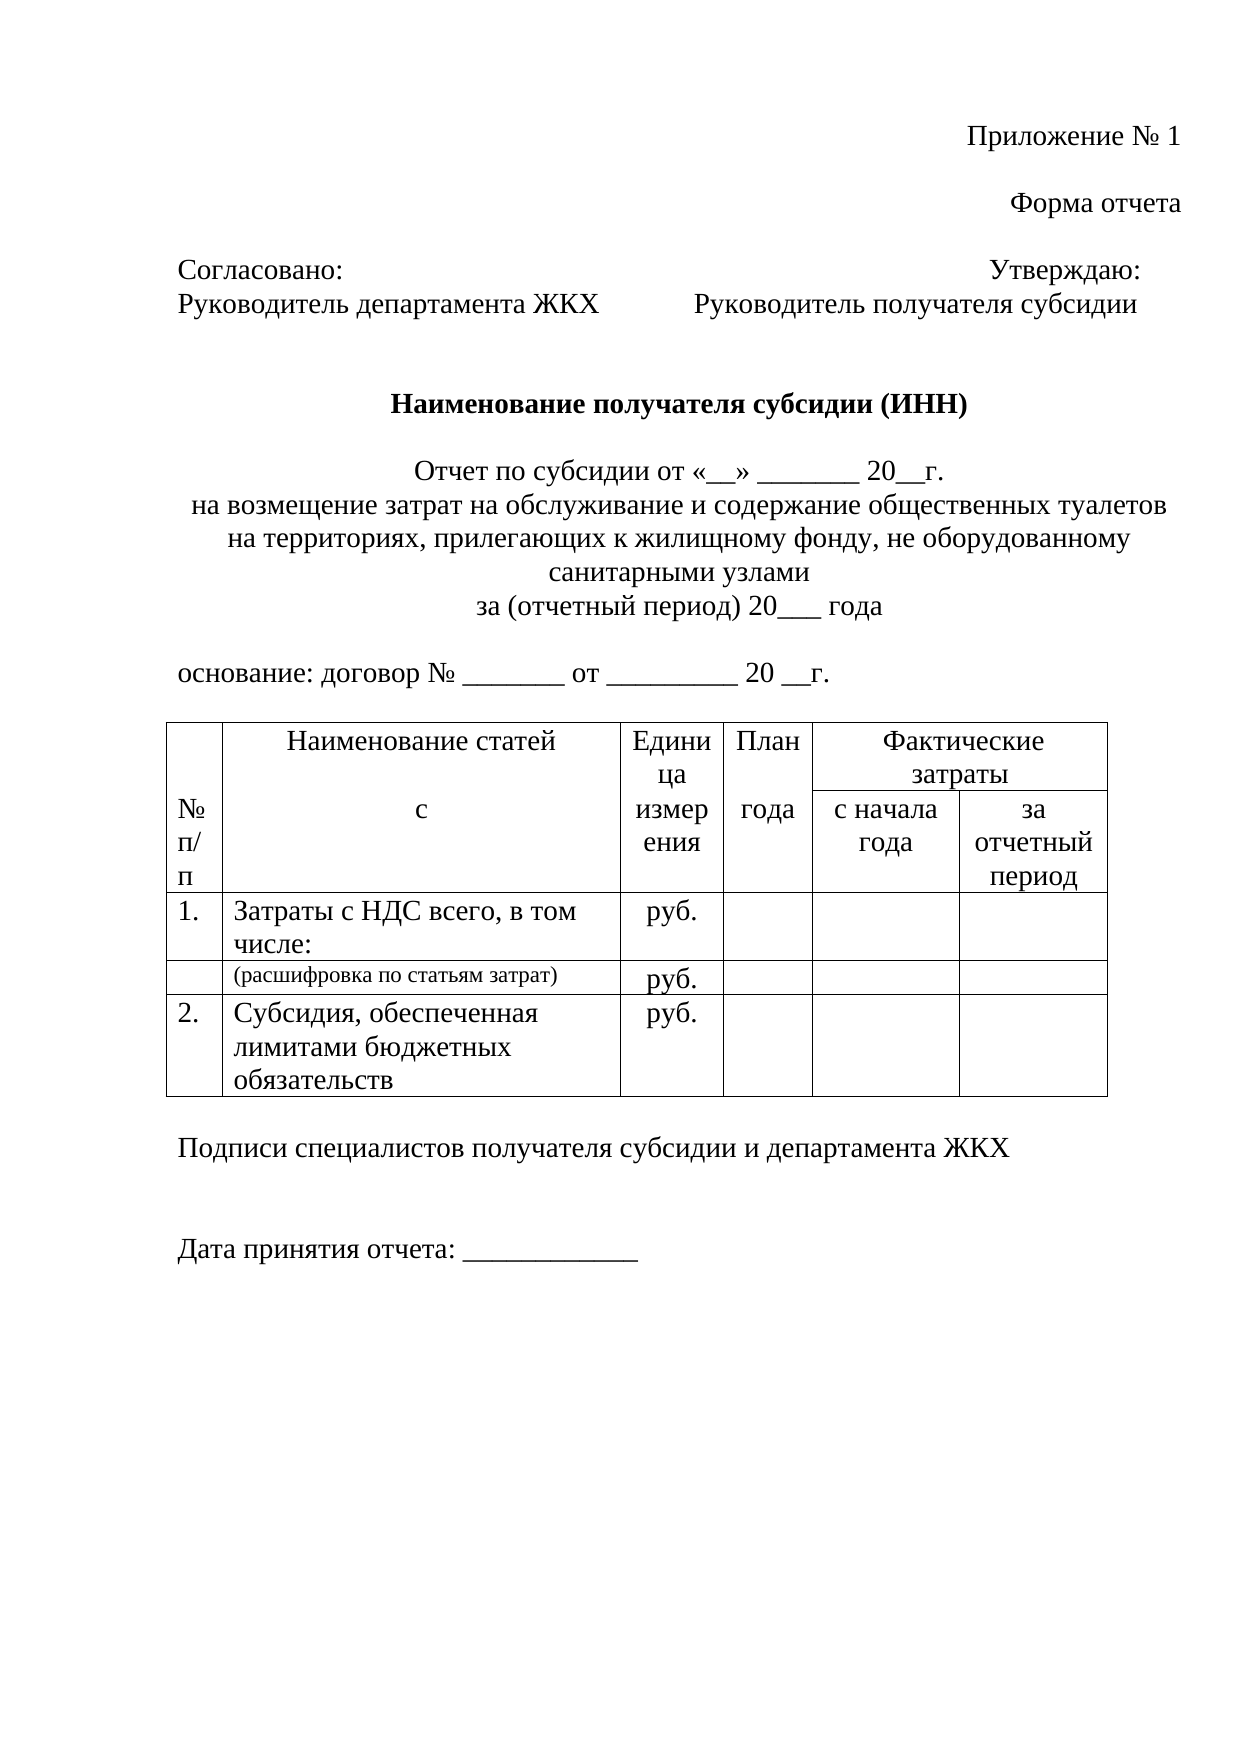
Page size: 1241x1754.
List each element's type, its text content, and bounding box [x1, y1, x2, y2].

table_header Фактические затраты [813, 723, 1107, 790]
text Форма отчета [177, 185, 1181, 219]
table_header Наименование статей [223, 723, 620, 790]
table_cell 1. [167, 893, 222, 960]
table_header План [724, 723, 812, 790]
table_header Единица [621, 723, 723, 790]
table_cell с [223, 790, 620, 892]
table_cell за отчетный период [960, 791, 1107, 892]
text за (отчетный период) 20___ года [177, 588, 1181, 621]
text Согласовано: Утверждаю: [177, 252, 1181, 286]
table_cell Субсидия, обеспеченная лимитами бюджетных обязательств [223, 995, 620, 1096]
table_cell [724, 893, 812, 960]
text Подписи специалистов получателя субсидии и департамента ЖКХ [177, 1131, 1181, 1164]
table_cell руб. [621, 961, 723, 994]
table_cell [960, 961, 1107, 994]
table_cell Затраты с НДС всего, в том числе: [223, 893, 620, 960]
table_cell руб. [621, 893, 723, 960]
table_header [167, 723, 222, 790]
text на возмещение затрат на обслуживание и содержание общественных туалетов на территориях, прилегающих к жилищному фонду, не оборудованному санитарными узлами [177, 487, 1181, 588]
table_cell [813, 893, 959, 960]
table_cell с начала года [813, 791, 959, 892]
table_cell [960, 893, 1107, 960]
table_cell № п/п [167, 790, 222, 892]
table_cell [724, 995, 812, 1096]
text Дата принятия отчета: ____________ [177, 1231, 1181, 1265]
text Наименование получателя субсидии (ИНН) [177, 386, 1181, 420]
text основание: договор № _______ от _________ 20 __г. [177, 655, 1181, 688]
table_cell [724, 961, 812, 994]
table_cell [167, 961, 222, 994]
text Отчет по субсидии от «__» _______ 20__г. [177, 453, 1181, 487]
table_cell [813, 995, 959, 1096]
table_cell года [724, 790, 812, 892]
table_cell (расшифровка по статьям затрат) [223, 961, 620, 994]
text Приложение № 1 [177, 118, 1181, 152]
text Руководитель департамента ЖКХ Руководитель получателя субсидии [177, 286, 1181, 319]
table_cell 2. [167, 995, 222, 1096]
table_cell измерения [621, 790, 723, 892]
table_cell руб. [621, 995, 723, 1096]
table_cell [960, 995, 1107, 1096]
table_cell [813, 961, 959, 994]
